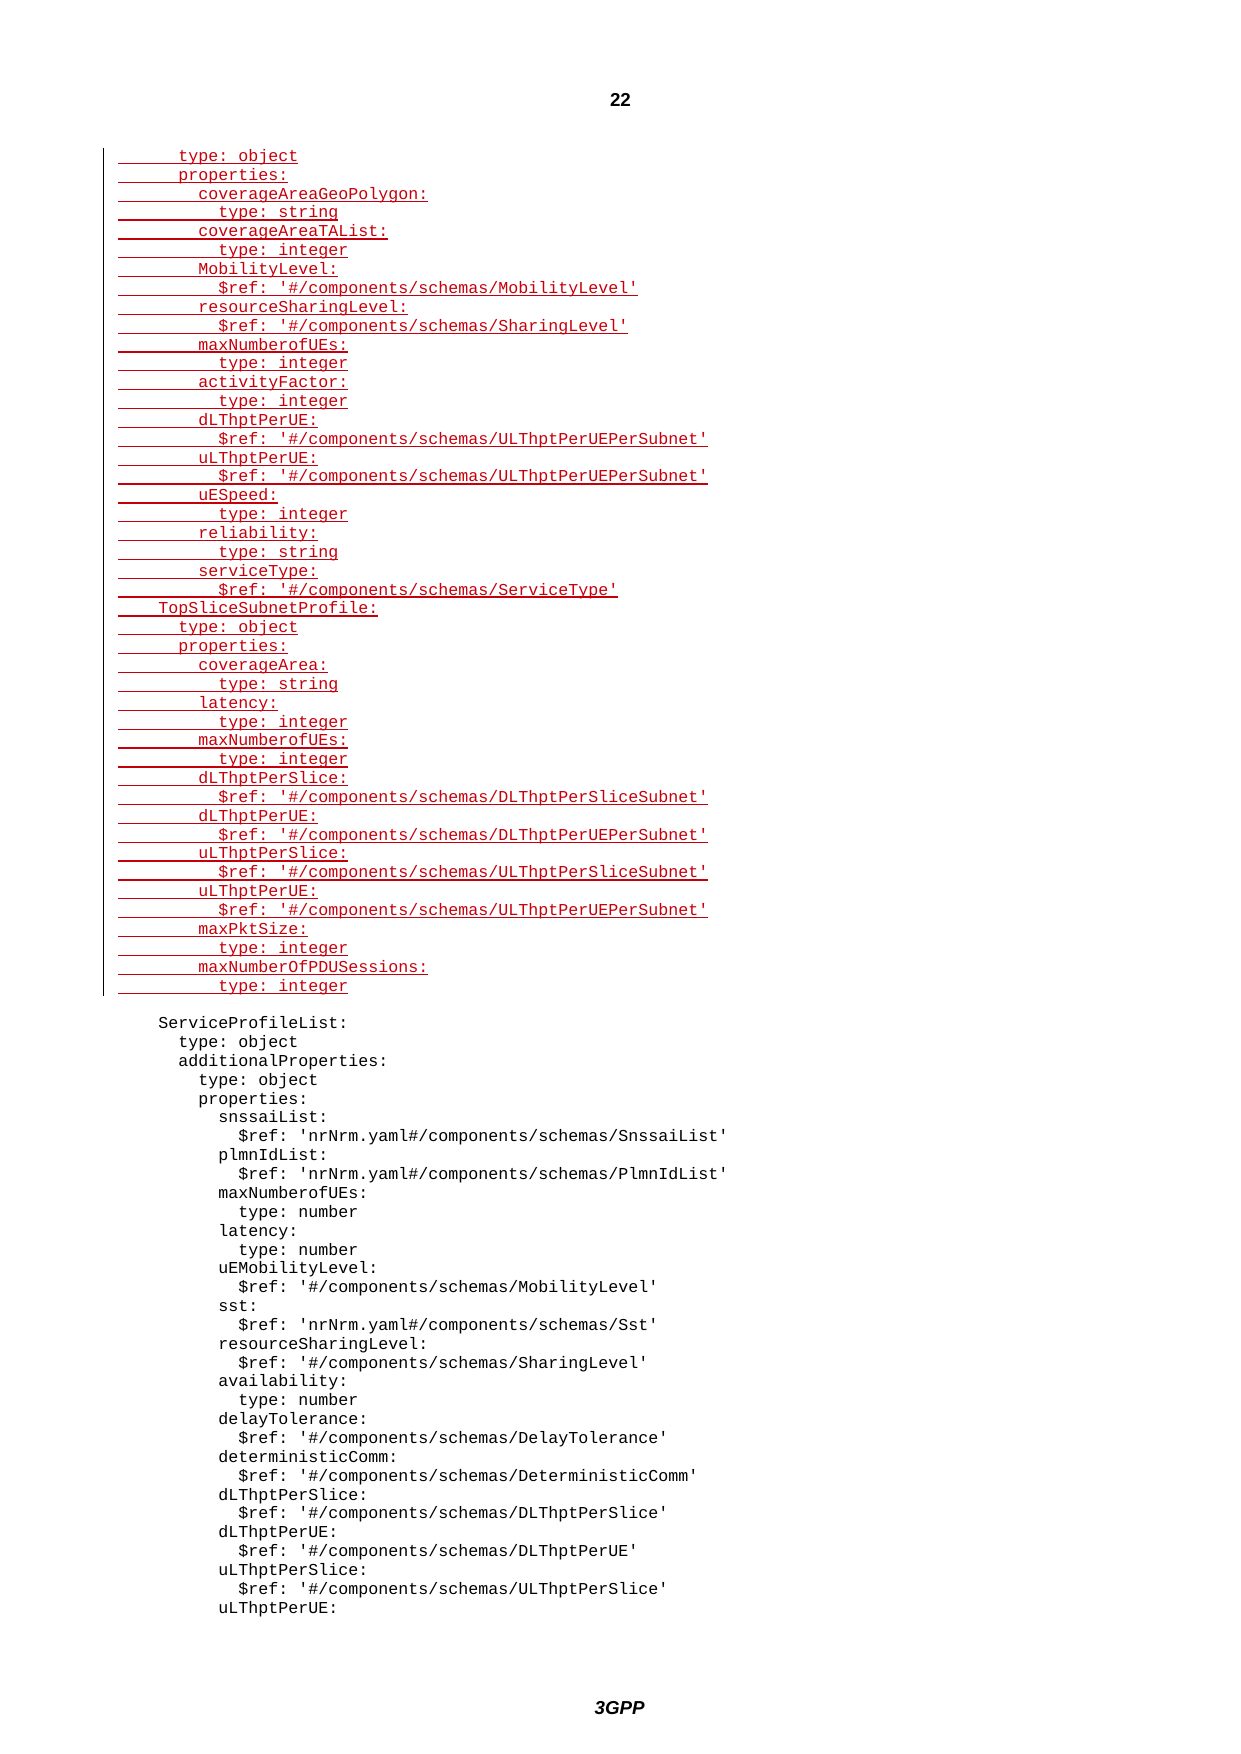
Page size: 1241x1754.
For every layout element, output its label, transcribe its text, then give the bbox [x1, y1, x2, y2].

text $ref: 'nrNrm.yaml#/components/schemas/PlmnIdList' [118, 1166, 1122, 1184]
text $ref: 'nrNrm.yaml#/components/schemas/Sst' [118, 1316, 1122, 1335]
text sst: [118, 1298, 1122, 1316]
text $ref: '#/components/schemas/DelayTolerance' [118, 1429, 1122, 1448]
text latency: [118, 1222, 1122, 1241]
text snssaiList: [118, 1109, 1122, 1128]
text $ref: '#/components/schemas/MobilityLevel' [118, 1279, 1122, 1298]
text dLThptPerUE: [118, 1524, 1122, 1543]
text maxNumberofUEs: [118, 1184, 1122, 1203]
text ServiceProfileList: [118, 1015, 1122, 1034]
text plmnIdList: [118, 1147, 1122, 1166]
text type: number [118, 1392, 1122, 1411]
text type: object [118, 1071, 1122, 1090]
text type: object [118, 1034, 1122, 1052]
text dLThptPerSlice: [118, 1486, 1122, 1505]
text type: number [118, 1241, 1122, 1260]
text uLThptPerSlice: [118, 1562, 1122, 1580]
text $ref: '#/components/schemas/DeterministicComm' [118, 1467, 1122, 1486]
text resourceSharingLevel: [118, 1335, 1122, 1354]
text additionalProperties: [118, 1052, 1122, 1071]
text properties: [118, 1090, 1122, 1109]
text deterministicComm: [118, 1448, 1122, 1467]
text $ref: '#/components/schemas/ULThptPerSlice' [118, 1580, 1122, 1599]
text $ref: '#/components/schemas/SharingLevel' [118, 1354, 1122, 1373]
text uEMobilityLevel: [118, 1260, 1122, 1279]
text type: number [118, 1203, 1122, 1222]
text delayTolerance: [118, 1411, 1122, 1429]
text uLThptPerUE: [118, 1599, 1122, 1618]
text availability: [118, 1373, 1122, 1392]
text $ref: '#/components/schemas/DLThptPerUE' [118, 1543, 1122, 1562]
text $ref: '#/components/schemas/DLThptPerSlice' [118, 1505, 1122, 1524]
text $ref: 'nrNrm.yaml#/components/schemas/SnssaiList' [118, 1128, 1122, 1147]
